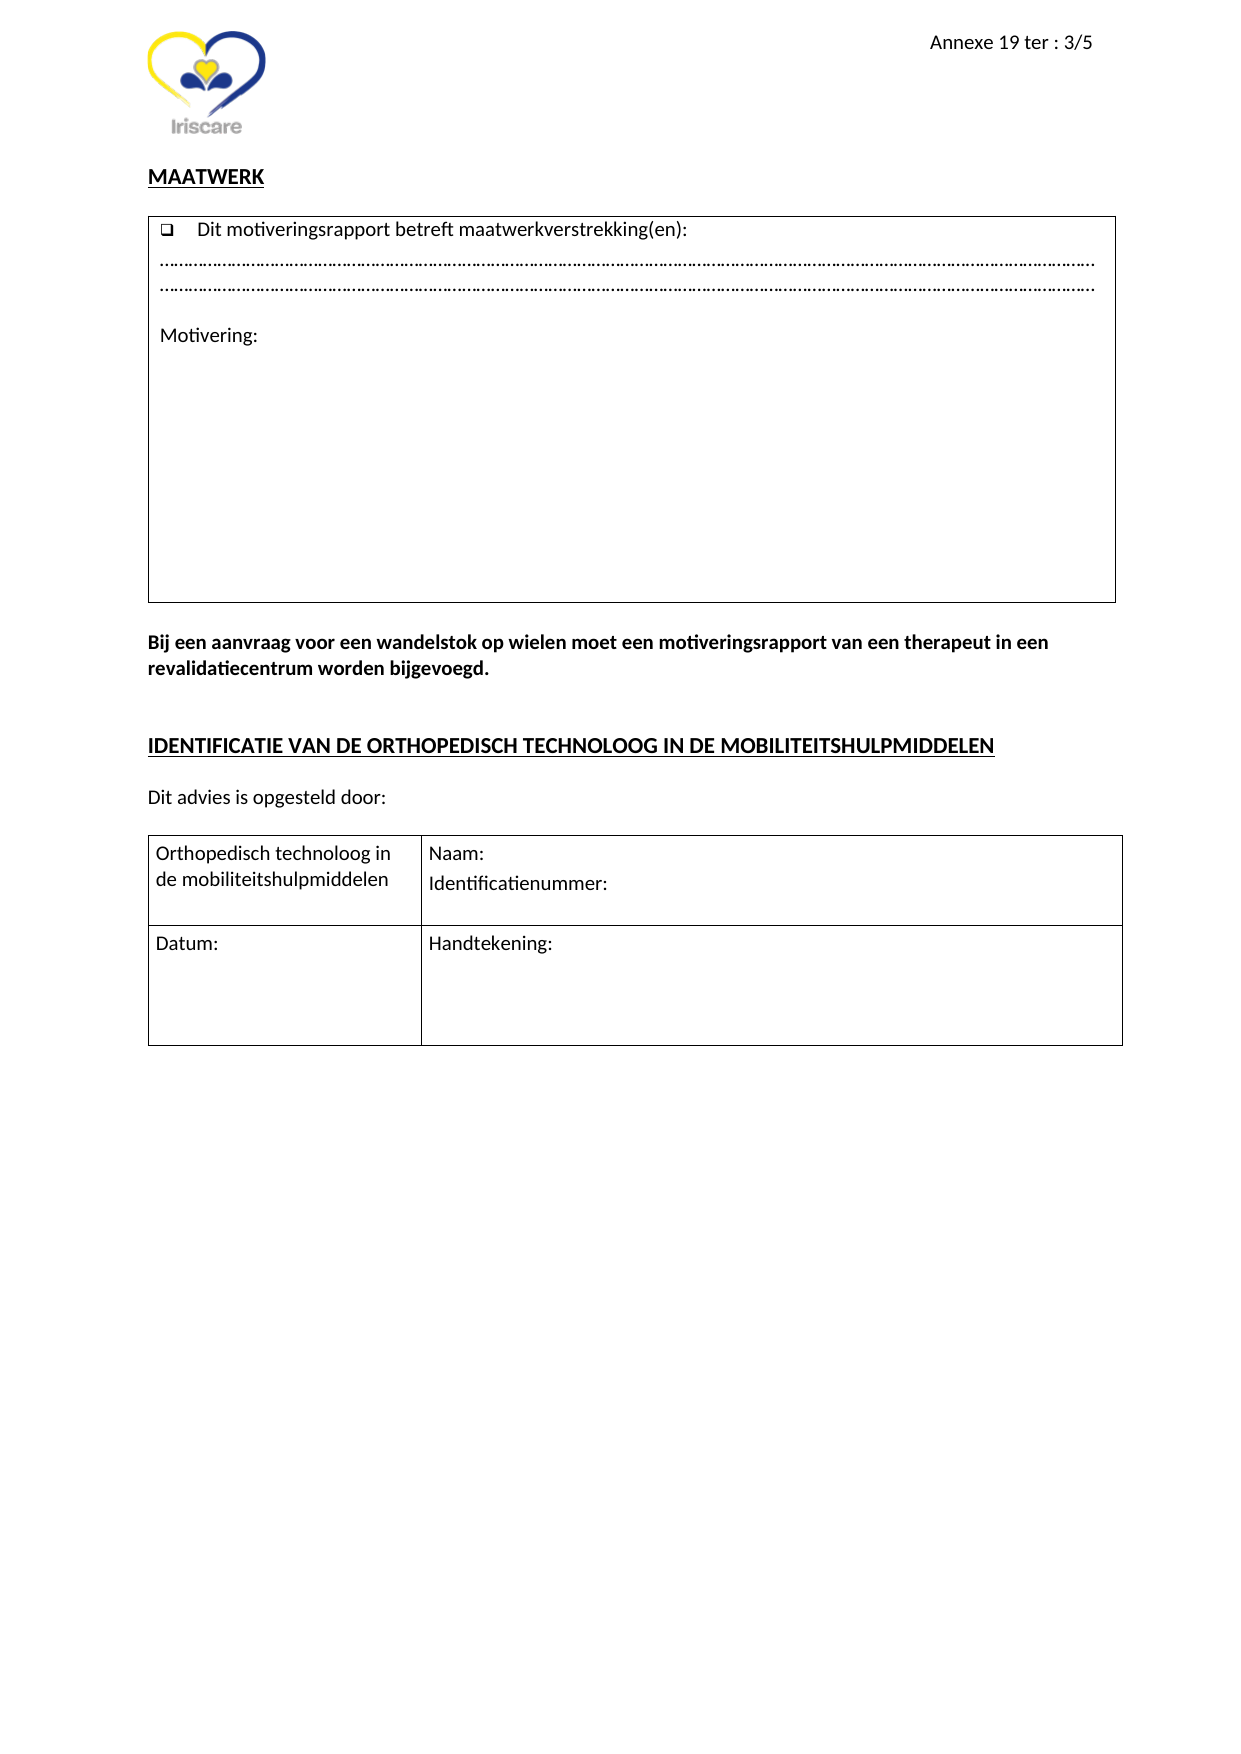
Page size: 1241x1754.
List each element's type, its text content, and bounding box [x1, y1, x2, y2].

picture [147, 31, 266, 139]
table_header Orthopedisch technoloog in de mobiliteitshulpmiddelen [149, 836, 421, 925]
table_header Naam: Identificatienummer: [422, 836, 1122, 925]
subtitle Identificatie van de orthopedisch technoloog in de mobiliteitshulpmiddelen [148, 732, 1093, 759]
subtitle maatwerk [148, 162, 1093, 191]
text Bij een aanvraag voor een wandelstok op wielen moet een motiveringsrapport van een therapeut in een revalidatiecentrum worden bijgevoegd. [148, 629, 1093, 680]
table_header Dit motiveringsrapport betreft maatwerkverstrekking(en): ………………………………………………………………………………………………………………………………………………………………………………………………………………………………………………………………………………………………………………………………………………………… Motivering: [149, 217, 1115, 602]
table_cell Handtekening: [422, 926, 1122, 1044]
text Dit advies is opgesteld door: [148, 784, 1093, 810]
table_cell Datum: [149, 926, 421, 1044]
